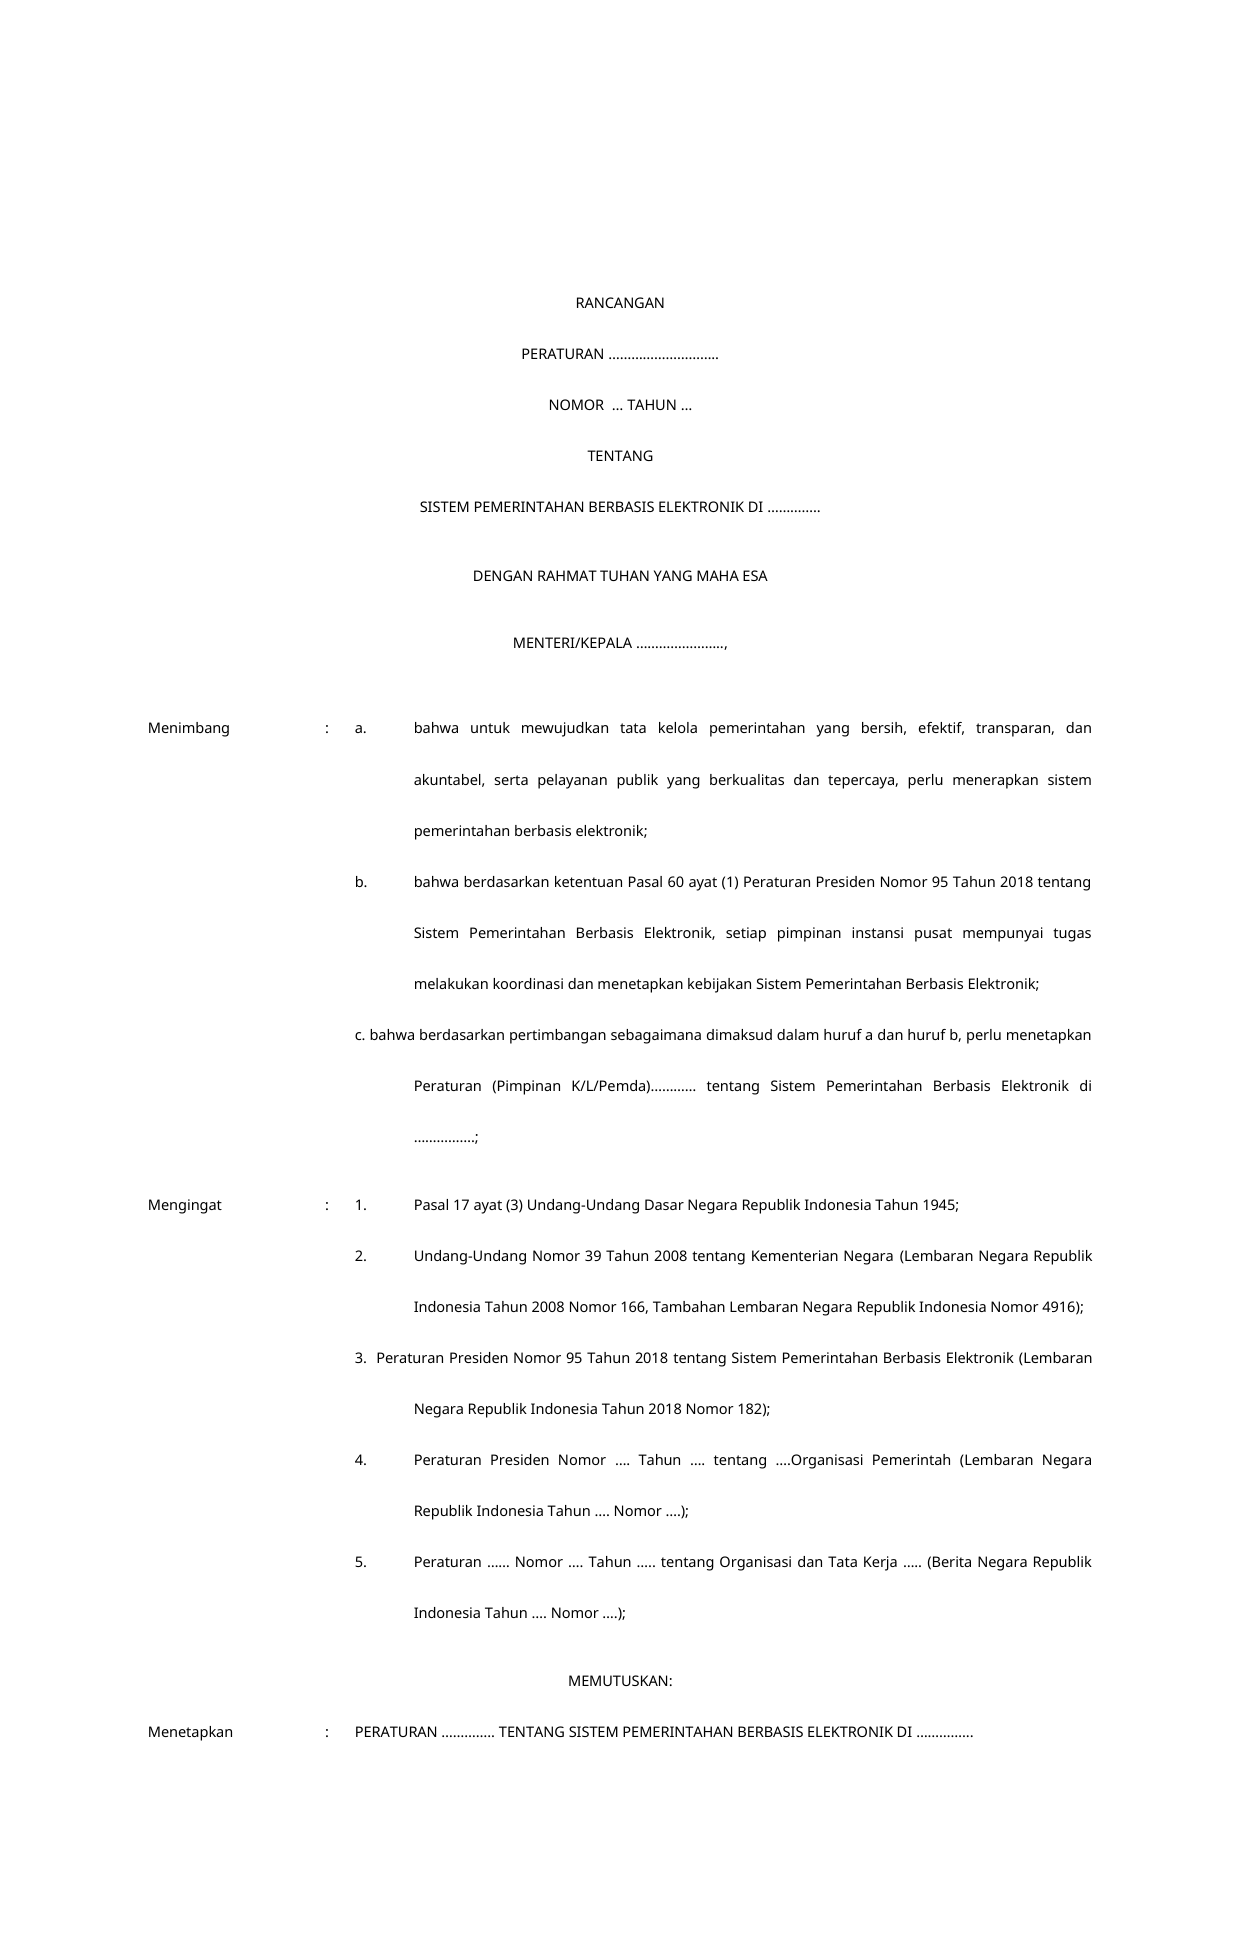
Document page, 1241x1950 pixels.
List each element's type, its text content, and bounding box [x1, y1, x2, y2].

subtitle TENTANG [148, 432, 1092, 466]
subtitle SISTEM PEMERINTAHAN BERBASIS ELEKTRONIK DI ………….. [148, 483, 1092, 517]
subtitle Menimbang : a. bahwa untuk mewujudkan tata kelola pemerintahan yang bersih, efektif, transparan, dan akuntabel, serta pelayanan publik yang berkualitas dan tepercaya, perlu menerapkan sistem pemerintahan berbasis elektronik; [148, 704, 1092, 840]
subtitle c. bahwa berdasarkan pertimbangan sebagaimana dimaksud dalam huruf a dan huruf b, perlu menetapkan Peraturan (Pimpinan K/L/Pemda)………… tentang Sistem Pemerintahan Berbasis Elektronik di …………….; [354, 1011, 1092, 1147]
subtitle 2. Undang-Undang Nomor 39 Tahun 2008 tentang Kementerian Negara ﻿(Lembaran Negara Republik Indonesia Tahun 2008 Nomor 166, Tambahan Lembaran Negara Republik Indonesia Nomor 4916); [148, 1232, 1092, 1317]
subtitle 3. Peraturan Presiden Nomor 95 Tahun 2018 tentang Sistem Pemerintahan Berbasis Elektronik ﻿(Lembaran Negara Republik Indonesia Tahun 2018 Nomor 182); [354, 1334, 1092, 1419]
subtitle Menetapkan : PERATURAN ………….. TENTANG SISTEM PEMERINTAHAN BERBASIS ELEKTRONIK DI …………... [148, 1708, 1092, 1742]
subtitle NOMOR … TAHUN … [148, 381, 1092, 415]
subtitle MENTERI/KEPALA ………………….., [148, 619, 1092, 653]
subtitle PERATURAN ……………………….. [148, 330, 1092, 364]
subtitle Mengingat : 1. Pasal 17 ayat (3) Undang-Undang Dasar Negara Republik Indonesia Tahun 1945; [148, 1181, 1092, 1215]
subtitle 4. Peraturan Presiden Nomor …. Tahun …. tentang ….Organisasi Pemerintah (Lembaran Negara Republik Indonesia Tahun …. Nomor ….); [148, 1436, 1092, 1521]
subtitle DENGAN RAHMAT TUHAN YANG MAHA ESA [148, 551, 1092, 585]
subtitle 5. Peraturan …… Nomor …. Tahun ….. tentang Organisasi dan Tata Kerja ….. (Berita Negara Republik Indonesia Tahun …. Nomor ….); [148, 1538, 1092, 1623]
subtitle b. bahwa berdasarkan ketentuan Pasal 60 ayat (1) Peraturan Presiden Nomor 95 Tahun 2018 tentang Sistem Pemerintahan Berbasis Elektronik, setiap pimpinan instansi pusat mempunyai tugas melakukan koordinasi dan menetapkan kebijakan Sistem Pemerintahan Berbasis Elektronik; [148, 857, 1092, 993]
subtitle MEMUTUSKAN: [148, 1657, 1092, 1691]
subtitle RANCANGAN [148, 279, 1092, 313]
